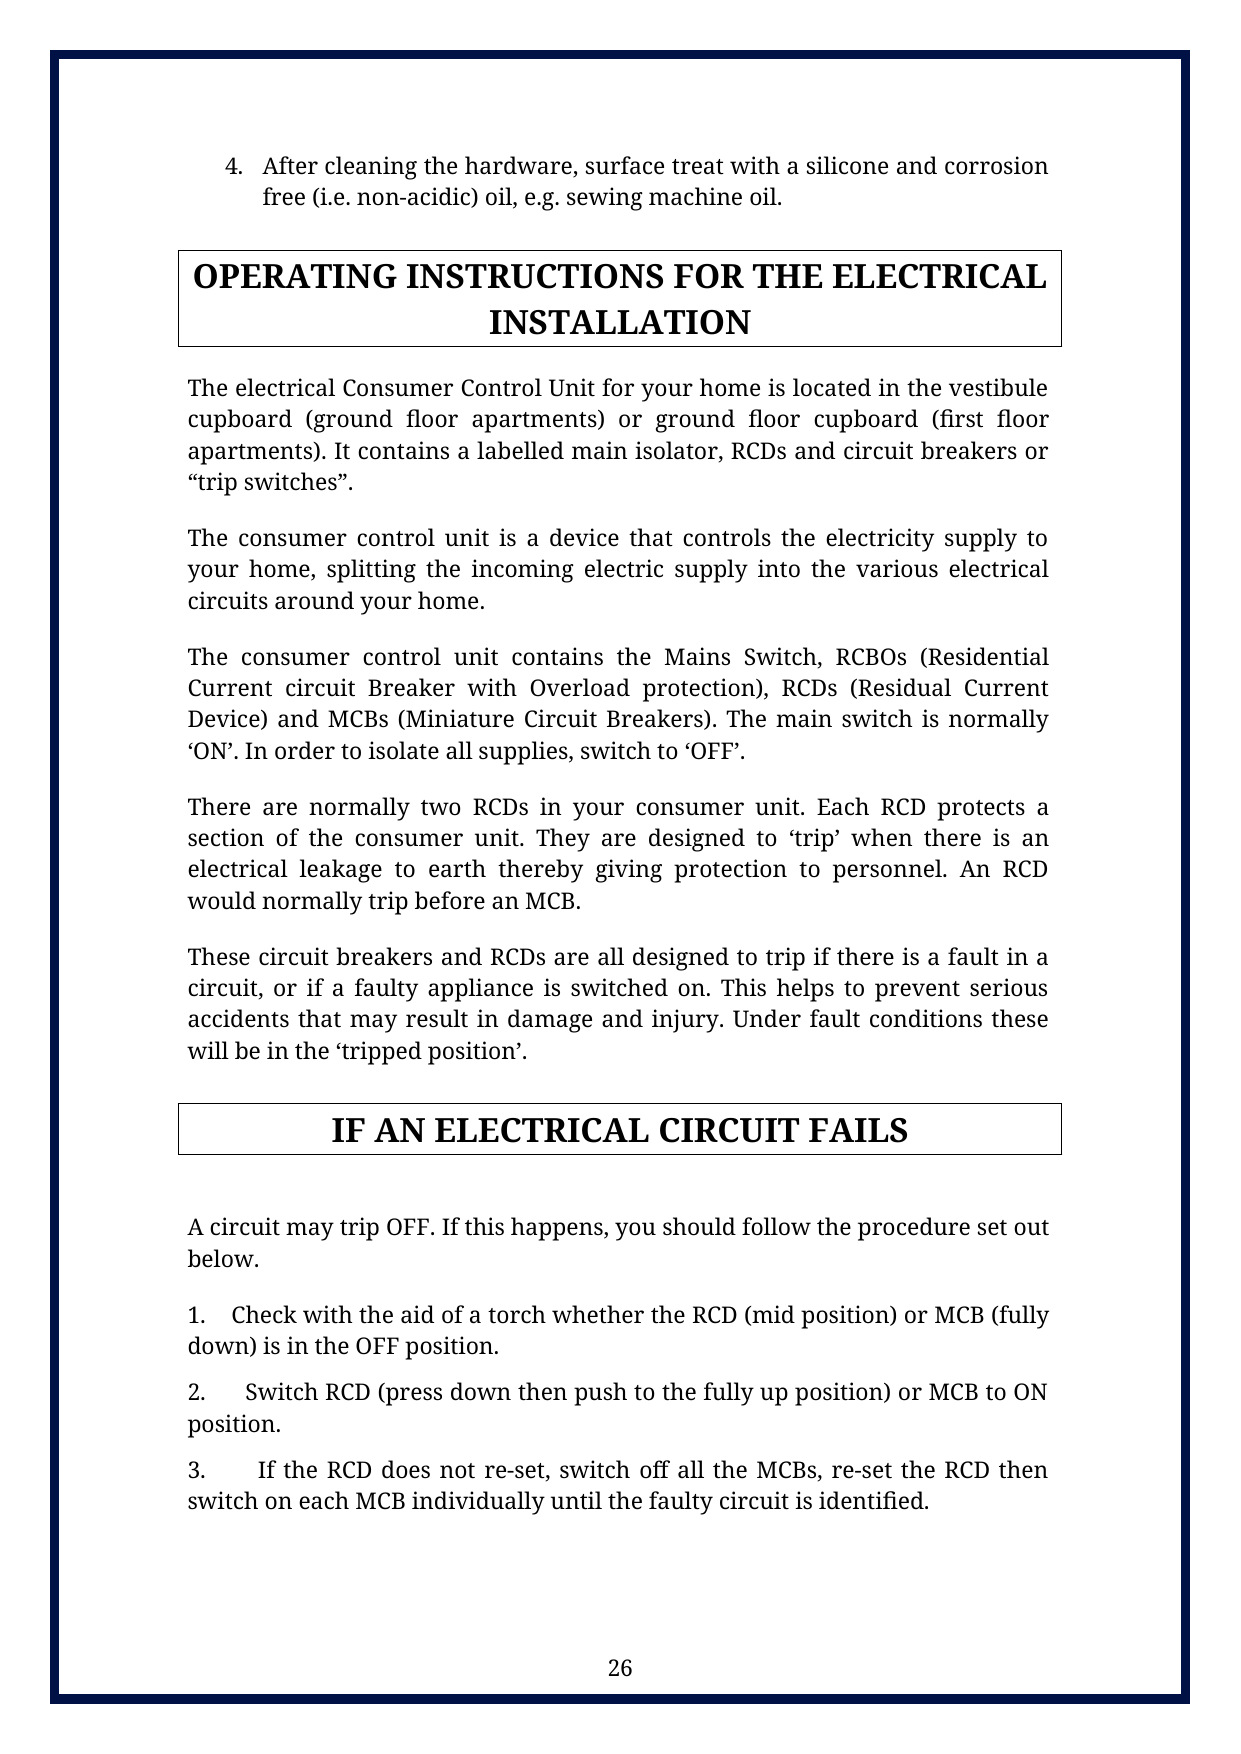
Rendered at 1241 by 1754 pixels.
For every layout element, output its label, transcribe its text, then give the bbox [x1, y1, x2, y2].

text The consumer control unit is a device that controls the electricity supply to your home, splitting the incoming electric supply into the various electrical circuits around your home. [187, 522, 1050, 616]
text There are normally two RCDs in your consumer unit. Each RCD protects a section of the consumer unit. They are designed to ‘trip’ when there is an electrical leakage to earth thereby giving protection to personnel. An RCD would normally trip before an MCB. [187, 791, 1050, 916]
text 2. Switch RCD (press down then push to the fully up position) or MCB to ON position. [187, 1376, 1050, 1439]
list After cleaning the hardware, surface treat with a silicone and corrosion free (i.e. non-acidic) oil, e.g. sewing machine oil. [225, 150, 1050, 212]
text 3. If the RCD does not re-set, switch off all the MCBs, re-set the RCD then switch on each MCB individually until the faulty circuit is identified. [187, 1454, 1050, 1516]
text OPERATING INSTRUCTIONS FOR THE ELECTRICAL INSTALLATION [179, 251, 1061, 346]
text These circuit breakers and RCDs are all designed to trip if there is a fault in a circuit, or if a faulty appliance is switched on. This helps to prevent serious accidents that may result in damage and injury. Under fault conditions these will be in the ‘tripped position’. [187, 941, 1050, 1066]
text A circuit may trip OFF. If this happens, you should follow the procedure set out below. [187, 1211, 1050, 1274]
text The electrical Consumer Control Unit for your home is located in the vestibule cupboard (ground floor apartments) or ground floor cupboard (first floor apartments). It contains a labelled main isolator, RCDs and circuit breakers or “trip switches”. [187, 372, 1050, 497]
text 1. Check with the aid of a torch whether the RCD (mid position) or MCB (fully down) is in the OFF position. [187, 1299, 1050, 1361]
text The consumer control unit contains the Mains Switch, RCBOs (Residential Current circuit Breaker with Overload protection), RCDs (Residual Current Device) and MCBs (Miniature Circuit Breakers). The main switch is normally ‘ON’. In order to isolate all supplies, switch to ‘OFF’. [187, 641, 1050, 766]
text IF AN ELECTRICAL CIRCUIT FAILS [179, 1104, 1061, 1154]
